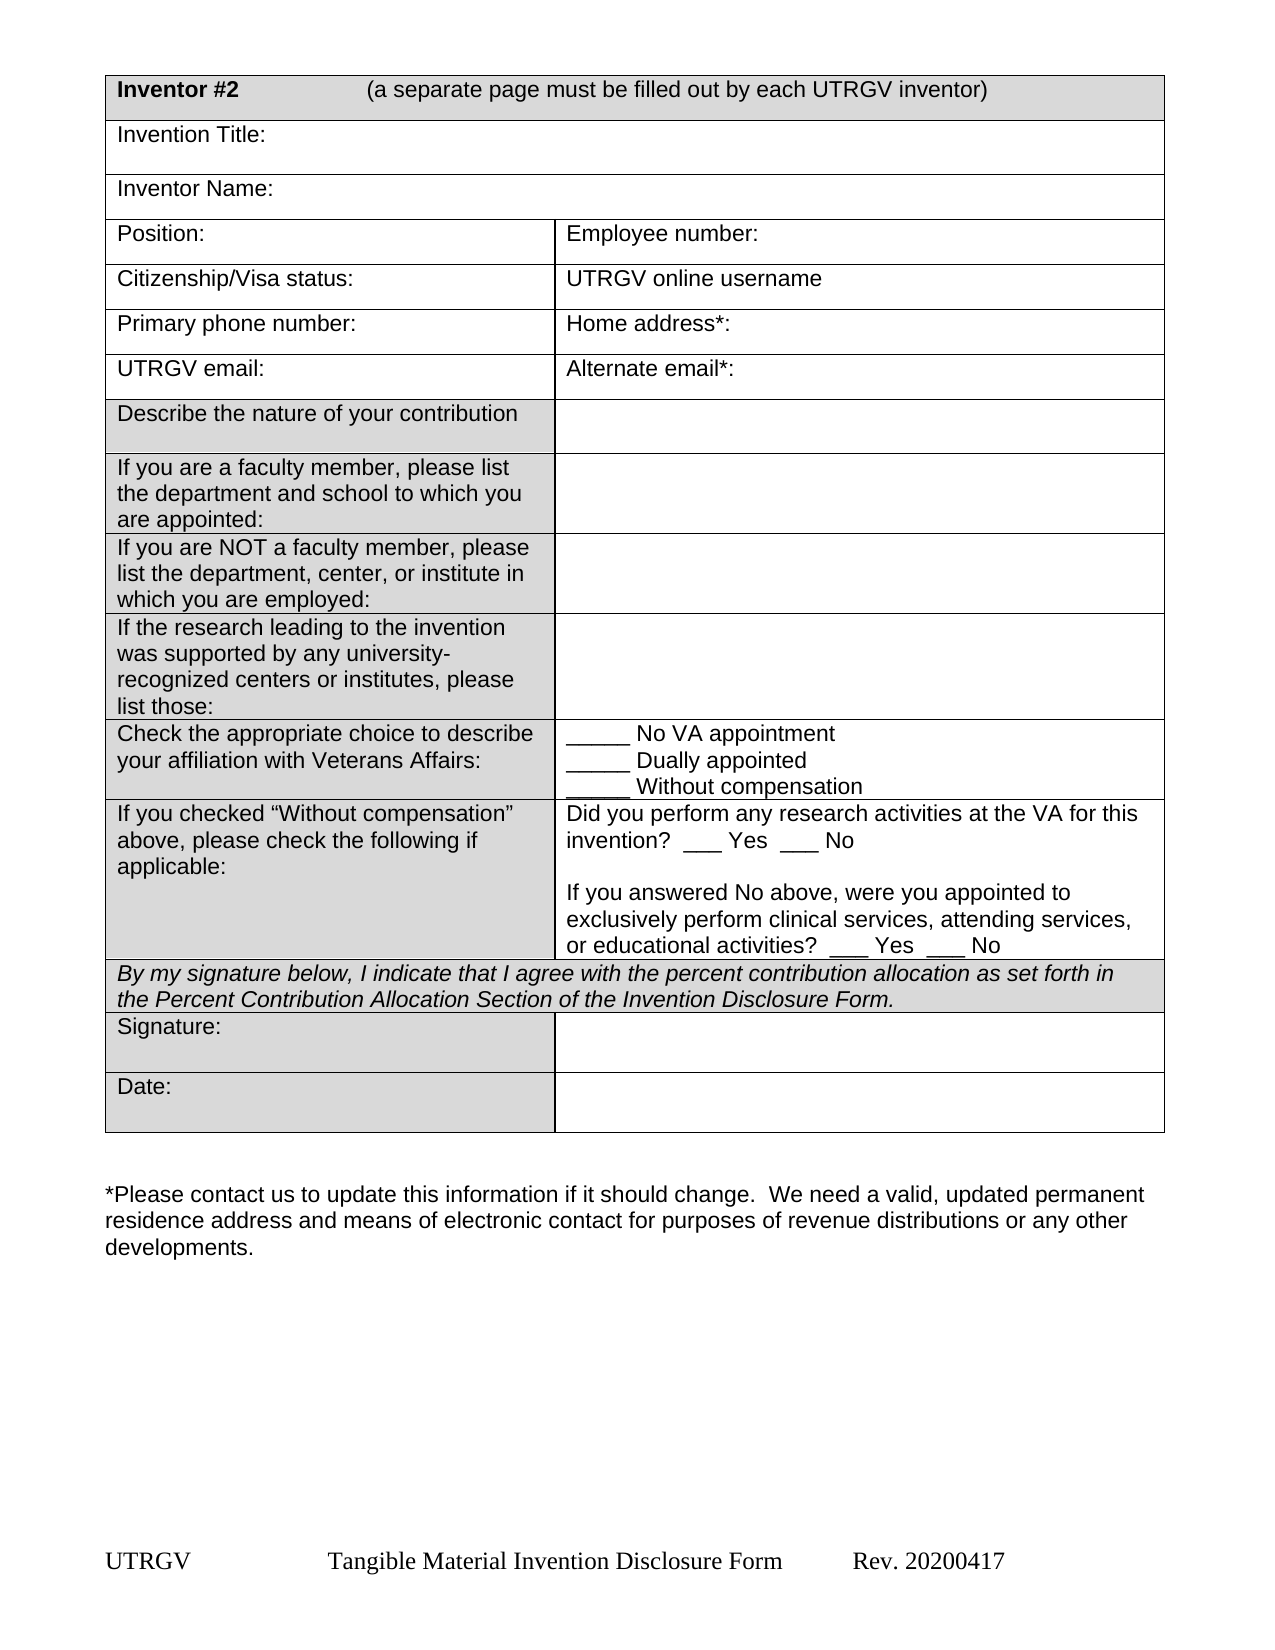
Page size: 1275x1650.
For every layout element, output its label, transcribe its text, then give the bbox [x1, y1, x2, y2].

table_cell If you checked “Without compensation” above, please check the following if applicable: [106, 800, 554, 958]
table_cell [556, 454, 1164, 533]
table_cell _____ No VA appointment _____ Dually appointed _____ Without compensation [556, 720, 1164, 799]
table_cell Citizenship/Visa status: [106, 265, 554, 309]
text *Please contact us to update this information if it should change. We need a valid, updated permanent residence address and means of electronic contact for purposes of revenue distributions or any other developments. [105, 1181, 1170, 1260]
table_cell If the research leading to the invention was supported by any university-recognized centers or institutes, please list those: [106, 614, 554, 719]
table_cell Alternate email*: [556, 355, 1164, 399]
table_cell Signature: [106, 1013, 554, 1072]
table_cell Primary phone number: [106, 310, 554, 354]
table_cell Check the appropriate choice to describe your affiliation with Veterans Affairs: [106, 720, 554, 799]
table_cell Invention Title: [106, 121, 1164, 174]
table_cell Home address*: [556, 310, 1164, 354]
table_cell By my signature below, I indicate that I agree with the percent contribution allocation as set forth in the Percent Contribution Allocation Section of the Invention Disclosure Form. [106, 960, 1164, 1012]
table_cell If you are NOT a faculty member, please list the department, center, or institute in which you are employed: [106, 534, 554, 613]
table_cell Employee number: [556, 220, 1164, 264]
table_cell [556, 534, 1164, 613]
table_cell If you are a faculty member, please list the department and school to which you are appointed: [106, 454, 554, 533]
table_cell [556, 1013, 1164, 1072]
table_cell [556, 614, 1164, 719]
table_cell Position: [106, 220, 554, 264]
table_cell Describe the nature of your contribution [106, 400, 554, 452]
table_cell [556, 400, 1164, 452]
table_cell Did you perform any research activities at the VA for this invention? ___ Yes ___ No If you answered No above, were you appointed to exclusively perform clinical services, attending services, or educational activities? ___ Yes ___ No [556, 800, 1164, 958]
table_header Inventor #2 (a separate page must be filled out by each UTRGV inventor) [106, 76, 1164, 120]
table_cell Date: [106, 1073, 554, 1132]
table_cell [556, 1073, 1164, 1132]
table_cell Inventor Name: [106, 175, 1164, 219]
table_cell UTRGV email: [106, 355, 554, 399]
table_cell UTRGV online username [556, 265, 1164, 309]
